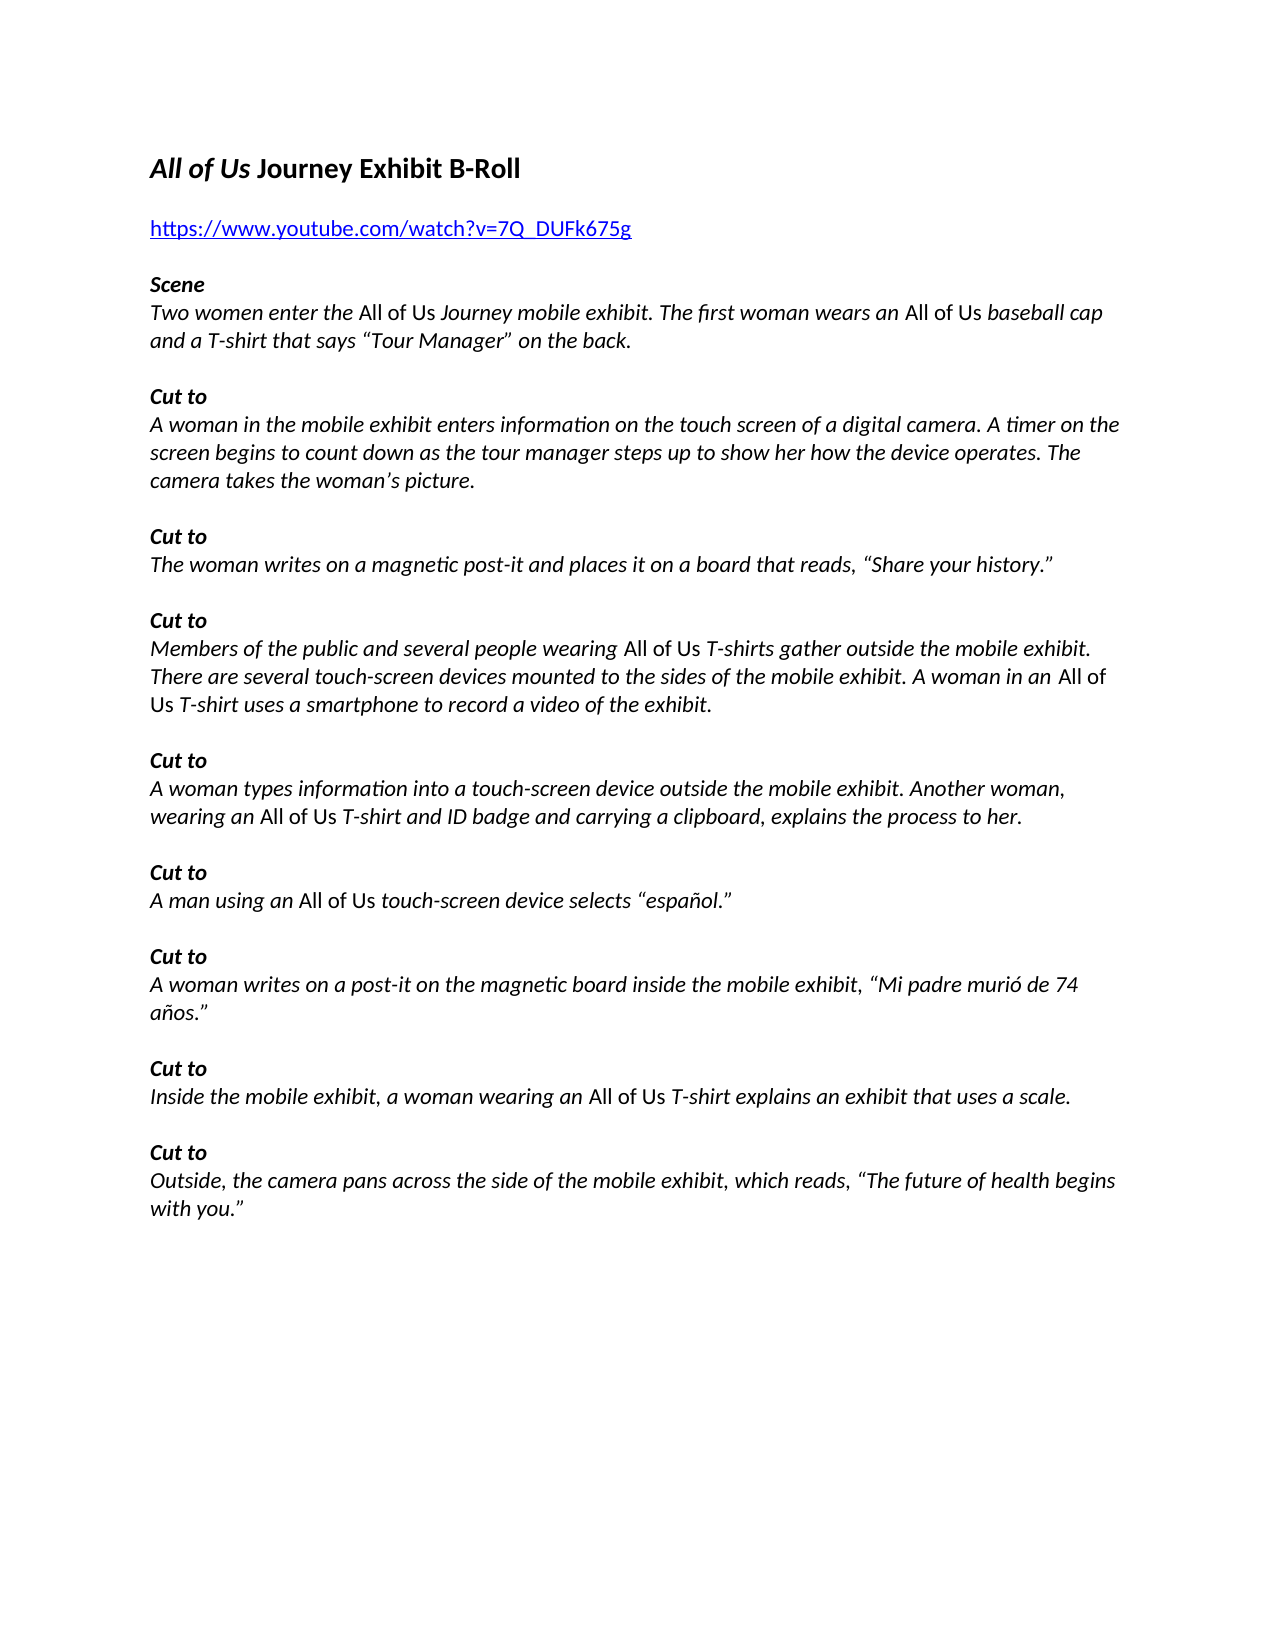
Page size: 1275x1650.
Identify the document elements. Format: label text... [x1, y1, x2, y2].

subtitle Scene [150, 270, 1125, 298]
subtitle Cut to [150, 1138, 1125, 1166]
subtitle Cut to [150, 382, 1125, 410]
subtitle Cut to [150, 1054, 1125, 1082]
text A woman in the mobile exhibit enters information on the touch screen of a digital camera. A timer on the screen begins to count down as the tour manager steps up to show her how the device operates. The camera takes the woman’s picture. [150, 410, 1125, 494]
text https://www.youtube.com/watch?v=7Q_DUFk675g [150, 214, 1125, 242]
subtitle Cut to [150, 942, 1125, 970]
text A woman writes on a post-it on the magnetic board inside the mobile exhibit, “Mi padre murió de 74 años.” [150, 970, 1125, 1026]
text Inside the mobile exhibit, a woman wearing an All of Us T-shirt explains an exhibit that uses a scale. [150, 1082, 1125, 1110]
text Outside, the camera pans across the side of the mobile exhibit, which reads, “The future of health begins with you.” [150, 1166, 1125, 1222]
text The woman writes on a magnetic post-it and places it on a board that reads, “Share your history.” [150, 550, 1125, 578]
subtitle Cut to [150, 858, 1125, 886]
subtitle Cut to [150, 746, 1125, 774]
text Two women enter the All of Us Journey mobile exhibit. The first woman wears an All of Us baseball cap and a T-shirt that says “Tour Manager” on the back. [150, 298, 1125, 354]
subtitle All of Us Journey Exhibit B-Roll [150, 150, 1125, 186]
text Members of the public and several people wearing All of Us T-shirts gather outside the mobile exhibit. There are several touch-screen devices mounted to the sides of the mobile exhibit. A woman in an All of Us T-shirt uses a smartphone to record a video of the exhibit. [150, 634, 1125, 718]
subtitle Cut to [150, 522, 1125, 550]
text A woman types information into a touch-screen device outside the mobile exhibit. Another woman, wearing an All of Us T-shirt and ID badge and carrying a clipboard, explains the process to her. [150, 774, 1125, 830]
subtitle Cut to [150, 606, 1125, 634]
text A man using an All of Us touch-screen device selects “español.” [150, 886, 1125, 914]
